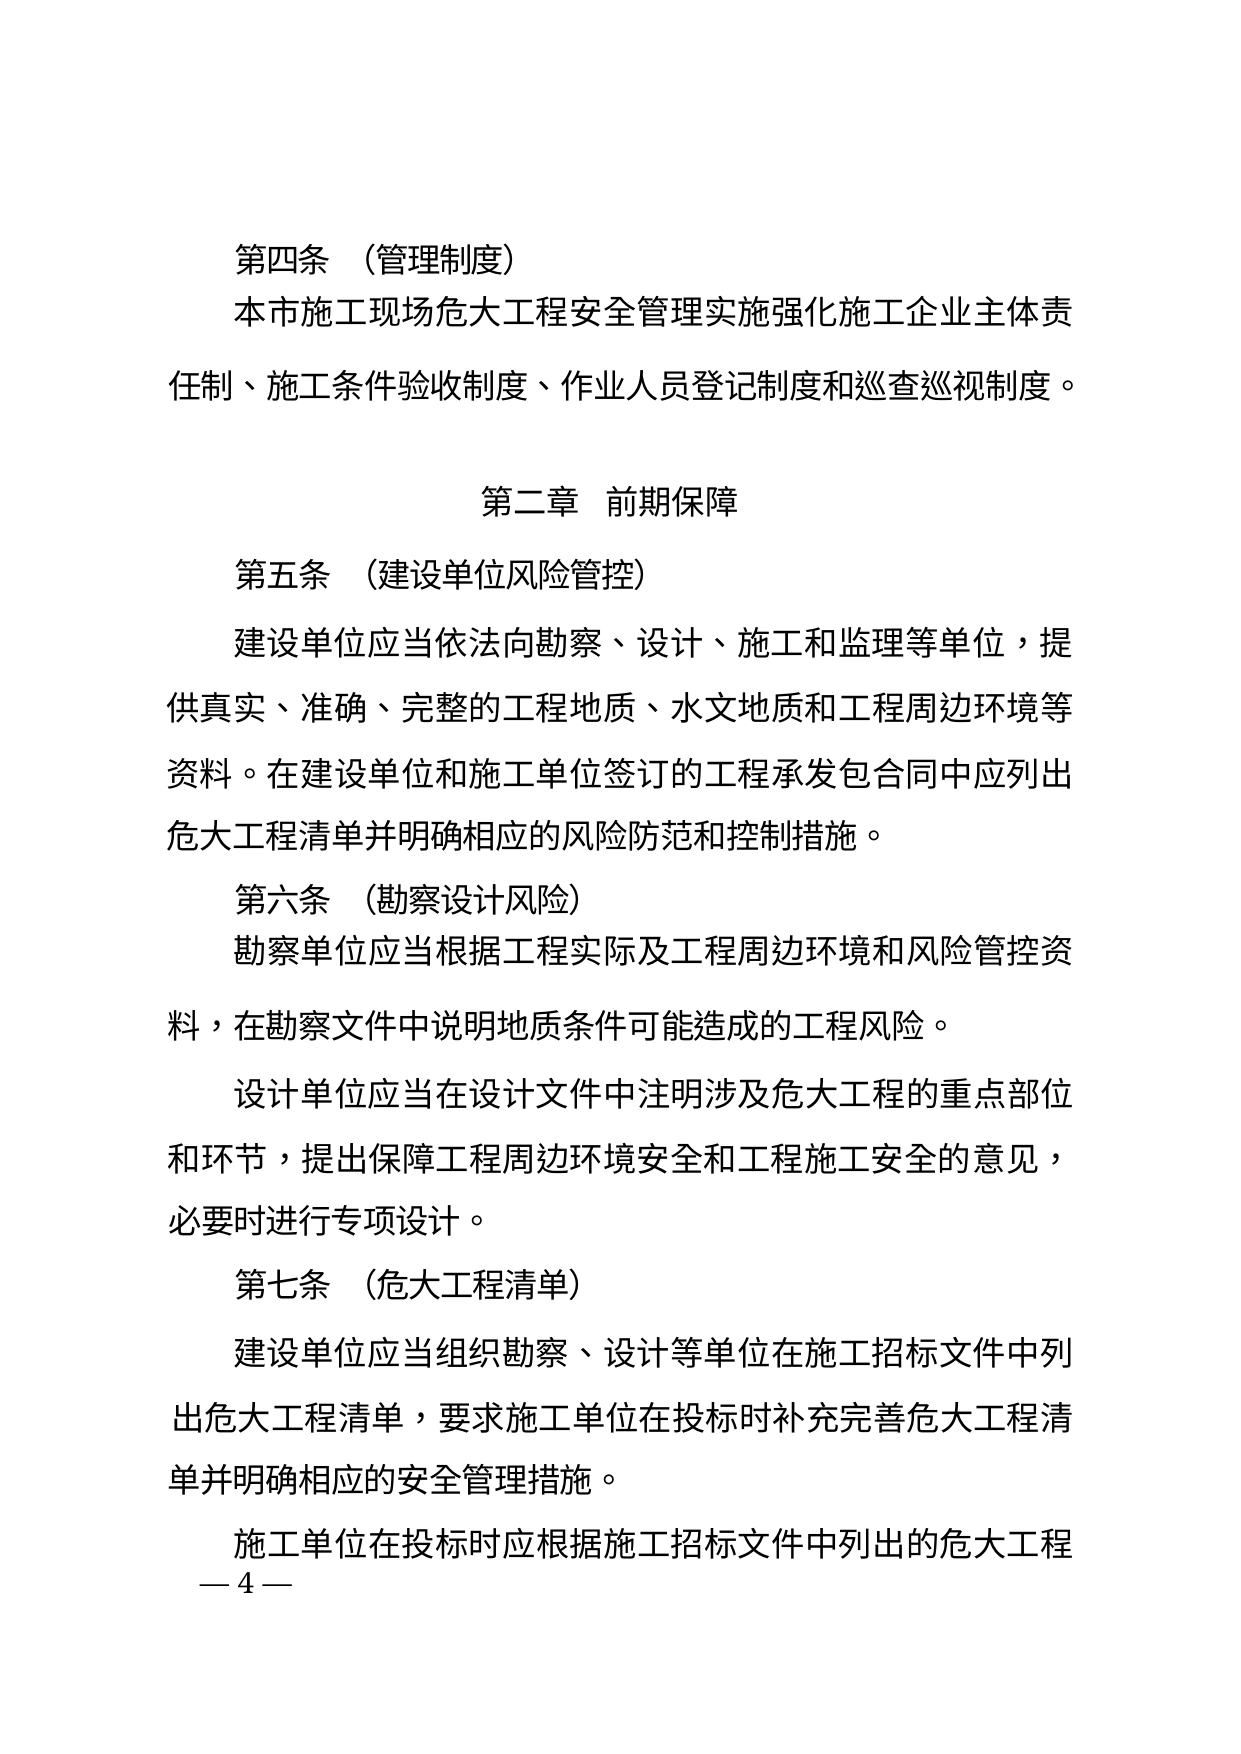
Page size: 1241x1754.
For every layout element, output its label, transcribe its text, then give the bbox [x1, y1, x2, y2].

text 设计单位应当在设计文件中注明涉及危大工程的重点部位 和环节，提出保障工程周边环境安全和工程施工安全的意见， [167, 1071, 1075, 1181]
text 本市施工现场危大工程安全管理实施强化施工企业主体责 [233, 304, 1085, 367]
text 第六条 （勘察设计风险） [234, 880, 1085, 920]
text 建设单位应当依法向勘察、设计、施工和监理等单位，提 供真实、准确、完整的工程地质、水文地质和工程周边环境等 资料。在建设单位和施工单位签订的工程承发包合同中应列出 [166, 620, 1075, 796]
text 第二章 前期保障 [480, 493, 1085, 555]
text 料，在勘察文件中说明地质条件可能造成的工程风险。 [167, 1006, 1085, 1047]
text 危大工程清单并明确相应的风险防范和控制措施。 [167, 816, 1085, 856]
text 第五条 （建设单位风险管控） [234, 555, 1085, 596]
text 施工单位在投标时应根据施工招标文件中列出的危大工程 [233, 1524, 1085, 1565]
text 勘察单位应当根据工程实际及工程周边环境和风险管控资 [233, 944, 1085, 1006]
text 第七条 （危大工程清单） [234, 1266, 1085, 1306]
text 第四条 （管理制度） [234, 240, 1085, 280]
text 单并明确相应的安全管理措施。 [167, 1460, 1085, 1501]
text 建设单位应当组织勘察、设计等单位在施工招标文件中列 出危大工程清单，要求施工单位在投标时补充完善危大工程清 [171, 1330, 1075, 1441]
text 必要时进行专项设计。 [168, 1201, 1085, 1242]
text 任制、施工条件验收制度、作业人员登记制度和巡查巡视制度。 [166, 367, 1085, 407]
